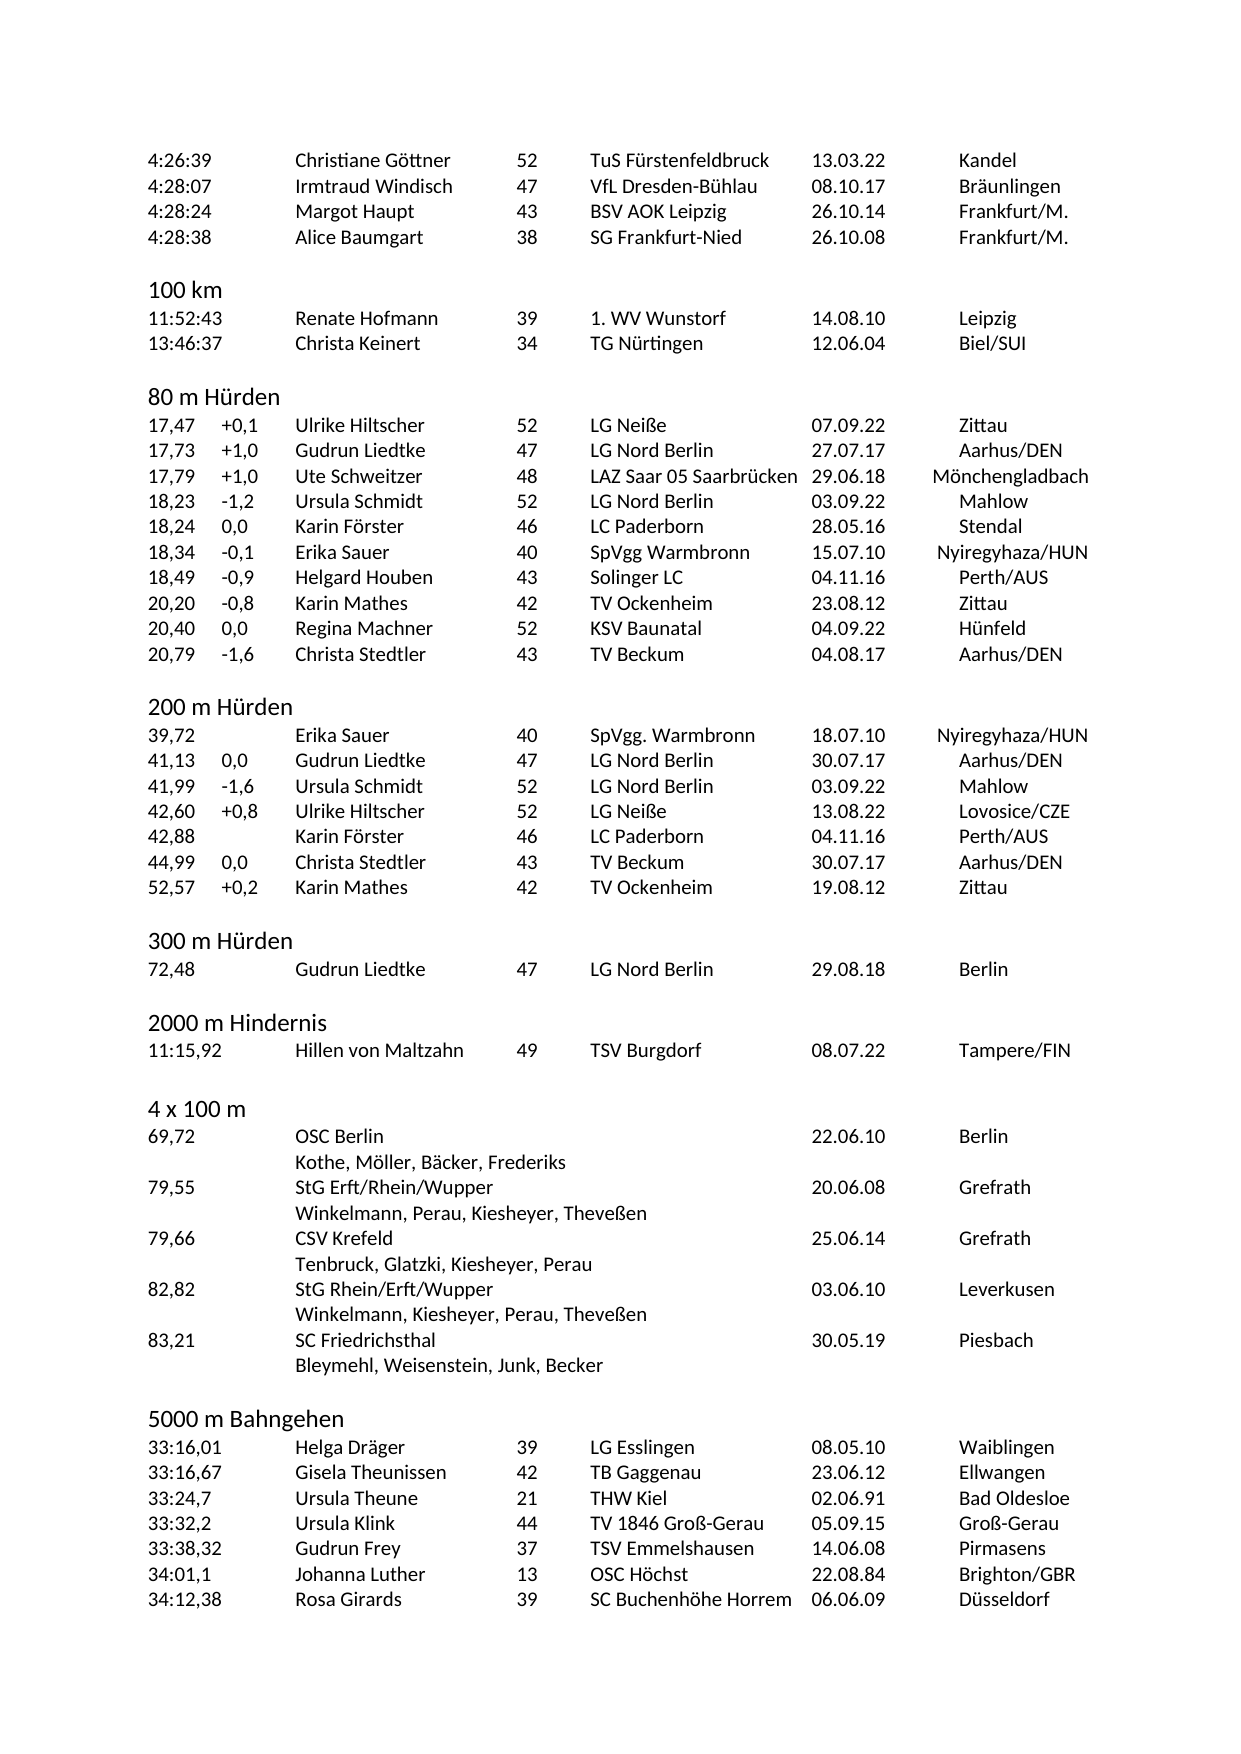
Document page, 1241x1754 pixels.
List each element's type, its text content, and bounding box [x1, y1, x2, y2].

text 4 x 100 m [148, 1093, 1093, 1124]
text 34:01,1 Johanna Luther 13 OSC Höchst 22.08.84 Brighton/GBR [148, 1561, 1093, 1586]
text 17,47 +0,1 Ulrike Hiltscher 52 LG Neiße 07.09.22 Zittau [148, 412, 1093, 437]
text 79,66 CSV Krefeld 25.06.14 Grefrath [148, 1225, 1093, 1251]
text 18,34 -0,1 Erika Sauer 40 SpVgg Warmbronn 15.07.10 Nyiregyhaza/HUN [148, 539, 1093, 564]
text 13:46:37 Christa Keinert 34 TG Nürtingen 12.06.04 Biel/SUI [148, 331, 1093, 356]
text 4:28:38 Alice Baumgart 38 SG Frankfurt-Nied 26.10.08 Frankfurt/M. [148, 224, 1093, 249]
text 11:15,92 Hillen von Maltzahn 49 TSV Burgdorf 08.07.22 Tampere/FIN [148, 1037, 1093, 1063]
text 18,23 -1,2 Ursula Schmidt 52 LG Nord Berlin 03.09.22 Mahlow [148, 488, 1093, 514]
text 18,24 0,0 Karin Förster 46 LC Paderborn 28.05.16 Stendal [148, 514, 1093, 539]
text 4:28:24 Margot Haupt 43 BSV AOK Leipzig 26.10.14 Frankfurt/M. [148, 198, 1093, 224]
text 20,79 -1,6 Christa Stedtler 43 TV Beckum 04.08.17 Aarhus/DEN [148, 641, 1093, 666]
text 82,82 StG Rhein/Erft/Wupper 03.06.10 Leverkusen [148, 1276, 1093, 1302]
text Kothe, Möller, Bäcker, Frederiks [148, 1149, 1093, 1174]
text 17,79 +1,0 Ute Schweitzer 48 LAZ Saar 05 Saarbrücken 29.06.18 Mönchengladbach [148, 463, 1093, 488]
text 20,20 -0,8 Karin Mathes 42 TV Ockenheim 23.08.12 Zittau [148, 590, 1093, 615]
text 200 m Hürden [148, 692, 1093, 722]
text 33:16,01 Helga Dräger 39 LG Esslingen 08.05.10 Waiblingen [148, 1434, 1093, 1459]
text 33:16,67 Gisela Theunissen 42 TB Gaggenau 23.06.12 Ellwangen [148, 1459, 1093, 1485]
text 2000 m Hindernis [148, 1007, 1093, 1037]
text 18,49 -0,9 Helgard Houben 43 Solinger LC 04.11.16 Perth/AUS [148, 564, 1093, 590]
text 33:24,7 Ursula Theune 21 THW Kiel 02.06.91 Bad Oldesloe [148, 1485, 1093, 1510]
text 42,60 +0,8 Ulrike Hiltscher 52 LG Neiße 13.08.22 Lovosice/CZE [148, 798, 1093, 824]
text 42,88 Karin Förster 46 LC Paderborn 04.11.16 Perth/AUS [148, 824, 1093, 849]
text 20,40 0,0 Regina Machner 52 KSV Baunatal 04.09.22 Hünfeld [148, 615, 1093, 641]
text Winkelmann, Kiesheyer, Perau, Theveßen [148, 1302, 1093, 1327]
text 300 m Hürden [148, 925, 1093, 956]
text 79,55 StG Erft/Rhein/Wupper 20.06.08 Grefrath [148, 1174, 1093, 1200]
text 41,99 -1,6 Ursula Schmidt 52 LG Nord Berlin 03.09.22 Mahlow [148, 773, 1093, 798]
text 72,48 Gudrun Liedtke 47 LG Nord Berlin 29.08.18 Berlin [148, 956, 1093, 981]
text 4:26:39 Christiane Göttner 52 TuS Fürstenfeldbruck 13.03.22 Kandel [148, 148, 1093, 173]
text 33:32,2 Ursula Klink 44 TV 1846 Groß-Gerau 05.09.15 Groß-Gerau [148, 1510, 1093, 1536]
text 34:12,38 Rosa Girards 39 SC Buchenhöhe Horrem 06.06.09 Düsseldorf [148, 1586, 1093, 1612]
text Winkelmann, Perau, Kiesheyer, Theveßen [148, 1200, 1093, 1225]
text 41,13 0,0 Gudrun Liedtke 47 LG Nord Berlin 30.07.17 Aarhus/DEN [148, 747, 1093, 773]
text 4:28:07 Irmtraud Windisch 47 VfL Dresden-Bühlau 08.10.17 Bräunlingen [148, 173, 1093, 198]
text 44,99 0,0 Christa Stedtler 43 TV Beckum 30.07.17 Aarhus/DEN [148, 849, 1093, 874]
text 52,57 +0,2 Karin Mathes 42 TV Ockenheim 19.08.12 Zittau [148, 874, 1093, 900]
text 100 km [148, 275, 1093, 305]
text 5000 m Bahngehen [148, 1403, 1093, 1434]
text 80 m Hürden [148, 381, 1093, 412]
text Tenbruck, Glatzki, Kiesheyer, Perau [148, 1251, 1093, 1276]
text 17,73 +1,0 Gudrun Liedtke 47 LG Nord Berlin 27.07.17 Aarhus/DEN [148, 437, 1093, 463]
text 11:52:43 Renate Hofmann 39 1. WV Wunstorf 14.08.10 Leipzig [148, 305, 1093, 331]
text 33:38,32 Gudrun Frey 37 TSV Emmelshausen 14.06.08 Pirmasens [148, 1536, 1093, 1561]
text Bleymehl, Weisenstein, Junk, Becker [148, 1352, 1093, 1378]
text 69,72 OSC Berlin 22.06.10 Berlin [148, 1124, 1093, 1149]
text 83,21 SC Friedrichsthal 30.05.19 Piesbach [148, 1327, 1093, 1352]
text 39,72 Erika Sauer 40 SpVgg. Warmbronn 18.07.10 Nyiregyhaza/HUN [148, 722, 1093, 747]
